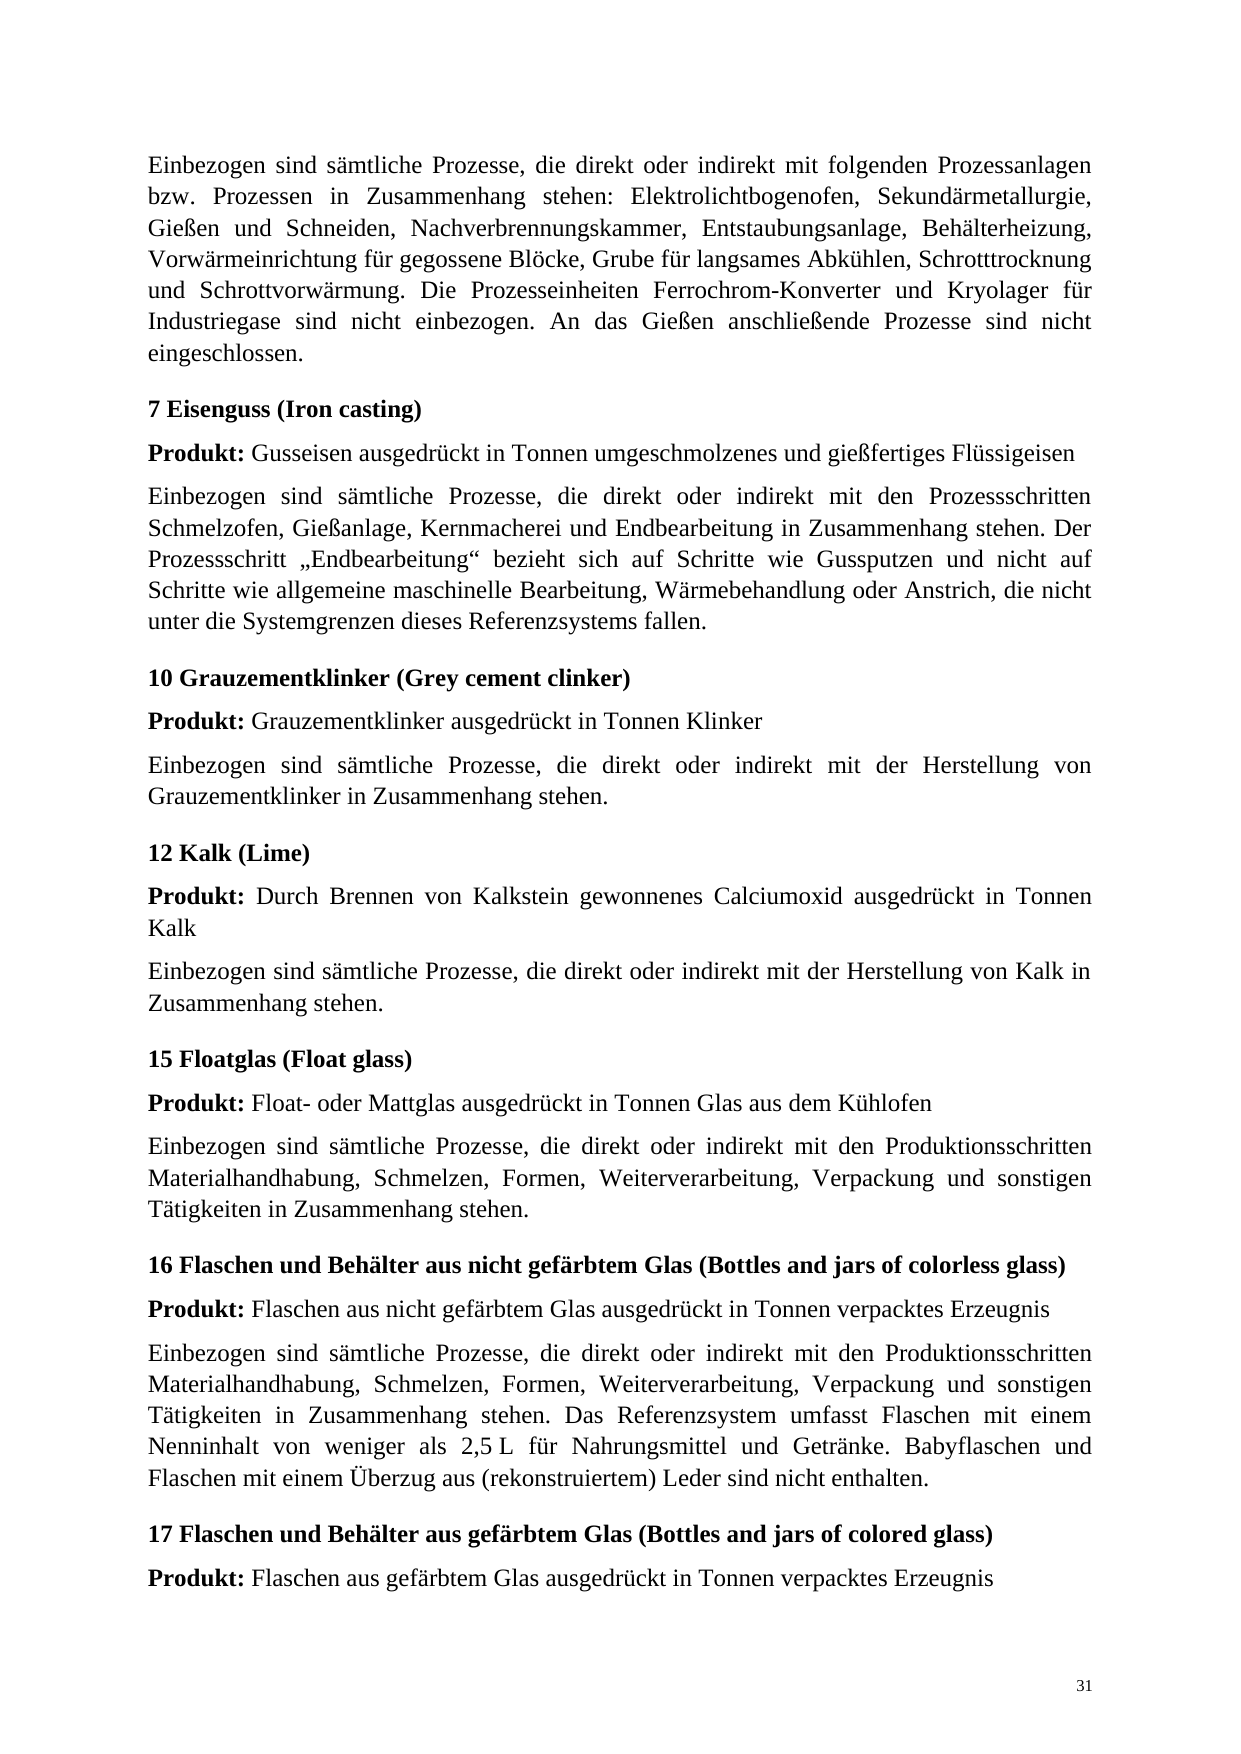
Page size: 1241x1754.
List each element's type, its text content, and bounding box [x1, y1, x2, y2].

text Einbezogen sind sämtliche Prozesse, die direkt oder indirekt mit der Herstellung von Grauzementklinker in Zusammenhang stehen. [148, 779, 1092, 810]
text 17 Flaschen und Behälter aus gefärbtem Glas (Bottles and jars of colored glass) [148, 1516, 1092, 1548]
text 7 Eisenguss (Iron casting) [148, 391, 1092, 423]
text Einbezogen sind sämtliche Prozesse, die direkt oder indirekt mit den Produktionsschritten Materialhandhabung, Schmelzen, Formen, Weiterverarbeitung, Verpackung und sonstigen Tätigkeiten in Zusammenhang stehen. [148, 1191, 1092, 1223]
text Produkt: Gusseisen ausgedrückt in Tonnen umgeschmolzenes und gießfertiges Flüssigeisen [148, 435, 1092, 466]
text Produkt: Grauzementklinker ausgedrückt in Tonnen Klinker [148, 704, 1092, 735]
text Produkt: Durch Brennen von Kalkstein gewonnenes Calciumoxid ausgedrückt in Tonnen Kalk [148, 879, 1092, 941]
text 12 Kalk (Lime) [148, 835, 1092, 866]
text Produkt: Flaschen aus nicht gefärbtem Glas ausgedrückt in Tonnen verpacktes Erzeugnis [148, 1291, 1092, 1323]
text Einbezogen sind sämtliche Prozesse, die direkt oder indirekt mit folgenden Prozessanlagen bzw. Prozessen in Zusammenhang stehen: Elektrolichtbogenofen, Sekundärmetallurgie, Gießen und Schneiden, Nachverbrennungskammer, Entstaubungsanlage, Behälterheizung, Vorwärmeinrichtung für gegossene Blöcke, Grube für langsames Abkühlen, Schrotttrocknung und Schrottvorwärmung. Die Prozesseinheiten Ferrochrom-Konverter und Kryolager für Industriegase sind nicht einbezogen. An das Gießen anschließende Prozesse sind nicht eingeschlossen. [148, 148, 1092, 366]
text 10 Grauzementklinker (Grey cement clinker) [148, 660, 1092, 691]
text Einbezogen sind sämtliche Prozesse, die direkt oder indirekt mit der Herstellung von Kalk in Zusammenhang stehen. [148, 985, 1092, 1016]
text Einbezogen sind sämtliche Prozesse, die direkt oder indirekt mit den Prozessschritten Schmelzofen, Gießanlage, Kernmacherei und Endbearbeitung in Zusammenhang stehen. Der Prozessschritt „Endbearbeitung“ bezieht sich auf Schritte wie Gussputzen und nicht auf Schritte wie allgemeine maschinelle Bearbeitung, Wärmebehandlung oder Anstrich, die nicht unter die Systemgrenzen dieses Referenzsystems fallen. [148, 604, 1092, 635]
text 16 Flaschen und Behälter aus nicht gefärbtem Glas (Bottles and jars of colorless glass) [148, 1248, 1092, 1279]
text 15 Floatglas (Float glass) [148, 1041, 1092, 1073]
text Produkt: Flaschen aus gefärbtem Glas ausgedrückt in Tonnen verpacktes Erzeugnis [148, 1560, 1092, 1591]
text Produkt: Float- oder Mattglas ausgedrückt in Tonnen Glas aus dem Kühlofen [148, 1085, 1092, 1116]
